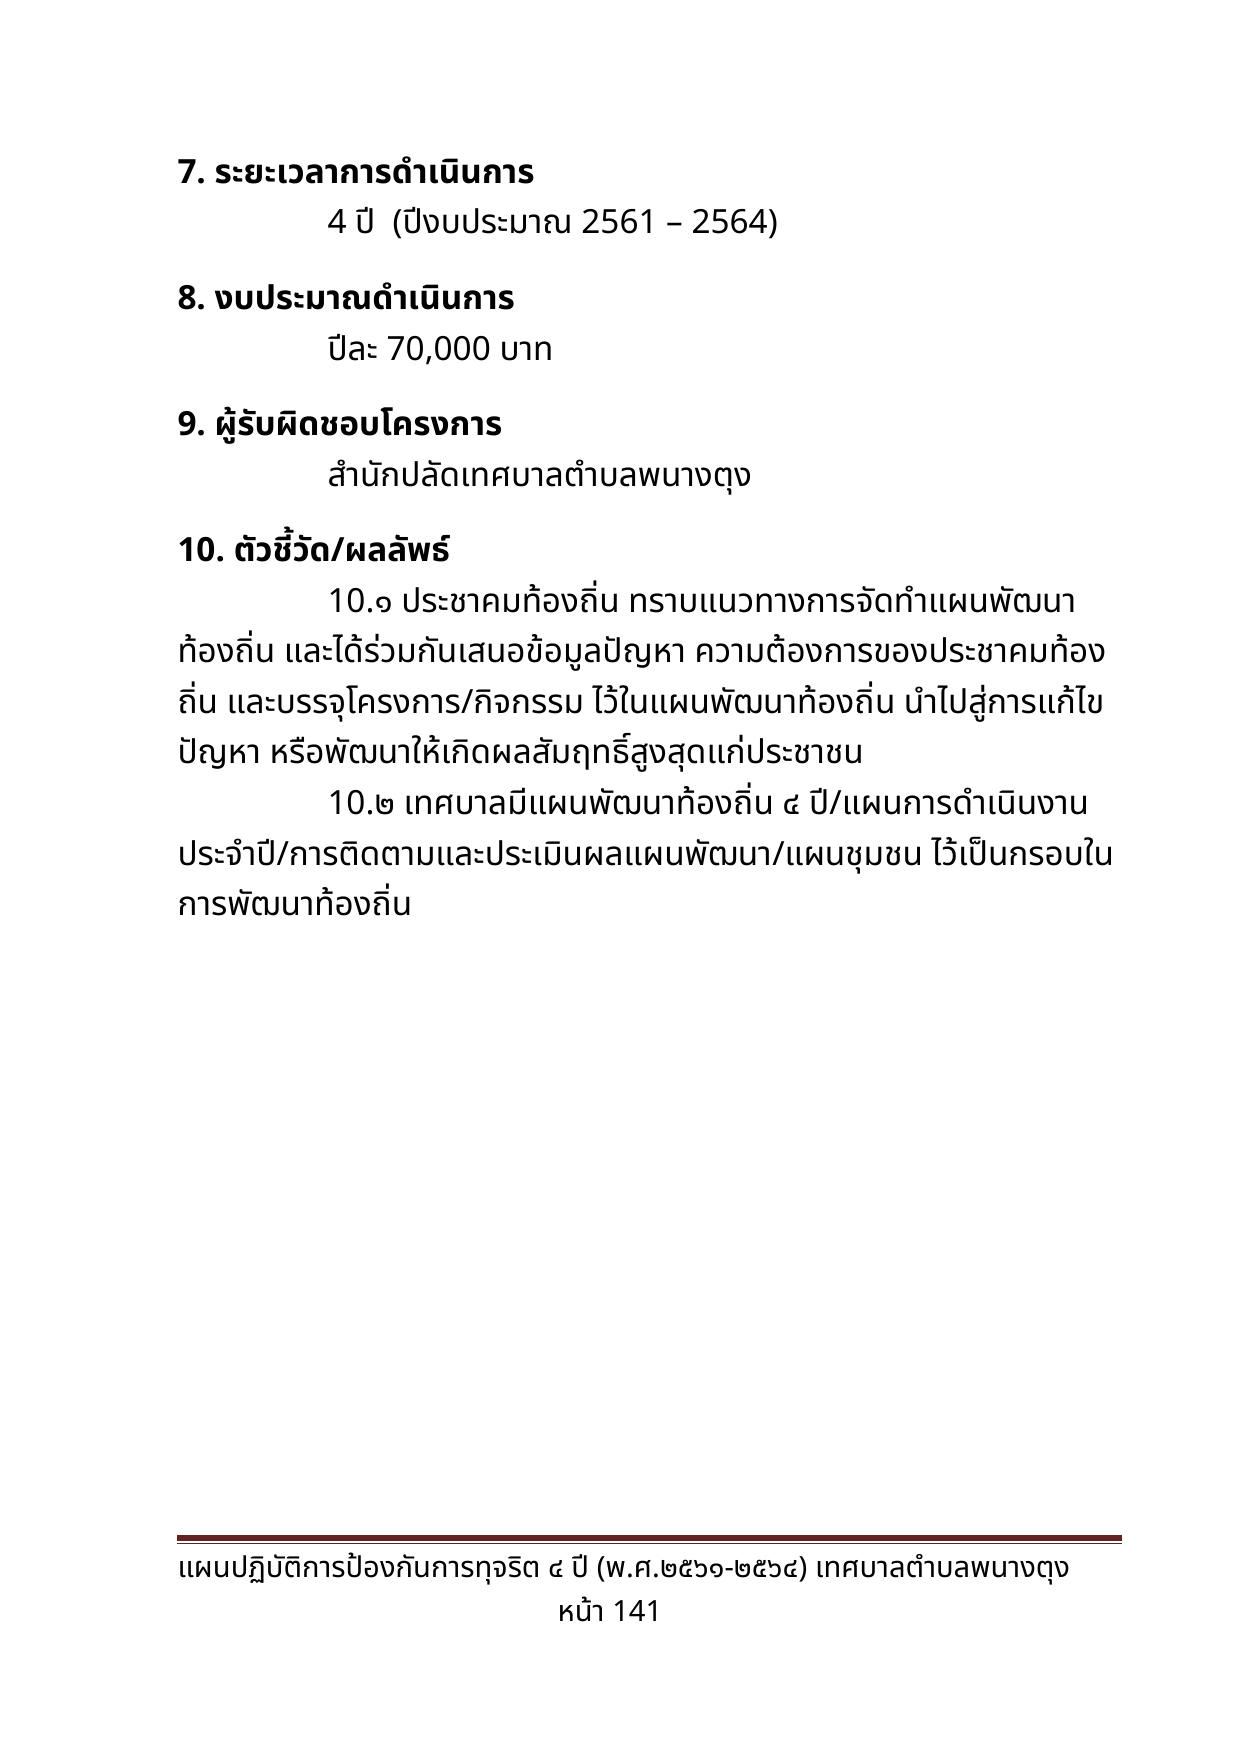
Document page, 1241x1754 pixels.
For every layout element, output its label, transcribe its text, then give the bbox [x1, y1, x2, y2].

text 9. ผู้รับผิดชอบโครงการ [177, 400, 1122, 451]
text 4 ปี (ปีงบประมาณ 2561 – 2564) [177, 198, 1122, 249]
text 10.๒ เทศบาลมีแผนพัฒนาท้องถิ่น ๔ ปี/แผนการดำเนินงานประจำปี/การติดตามและประเมินผลแผนพัฒนา/แผนชุมชน ไว้เป็นกรอบในการพัฒนาท้องถิ่น [177, 779, 1122, 931]
text 10. ตัวชี้วัด/ผลลัพธ์ [177, 526, 1122, 577]
text 10.๑ ประชาคมท้องถิ่น ทราบแนวทางการจัดทำแผนพัฒนาท้องถิ่น และได้ร่วมกันเสนอข้อมูลปัญหา ความต้องการของประชาคมท้องถิ่น และบรรจุโครงการ/กิจกรรม ไว้ในแผนพัฒนาท้องถิ่น นำไปสู่การแก้ไขปัญหา หรือพัฒนาให้เกิดผลสัมฤทธิ์สูงสุดแก่ประชาชน [177, 577, 1122, 779]
text 8. งบประมาณดำเนินการ [177, 274, 1122, 324]
text ปีละ 70,000 บาท [177, 324, 1122, 375]
text สำนักปลัดเทศบาลตำบลพนางตุง [177, 451, 1122, 501]
text 7. ระยะเวลาการดำเนินการ [177, 148, 1122, 198]
